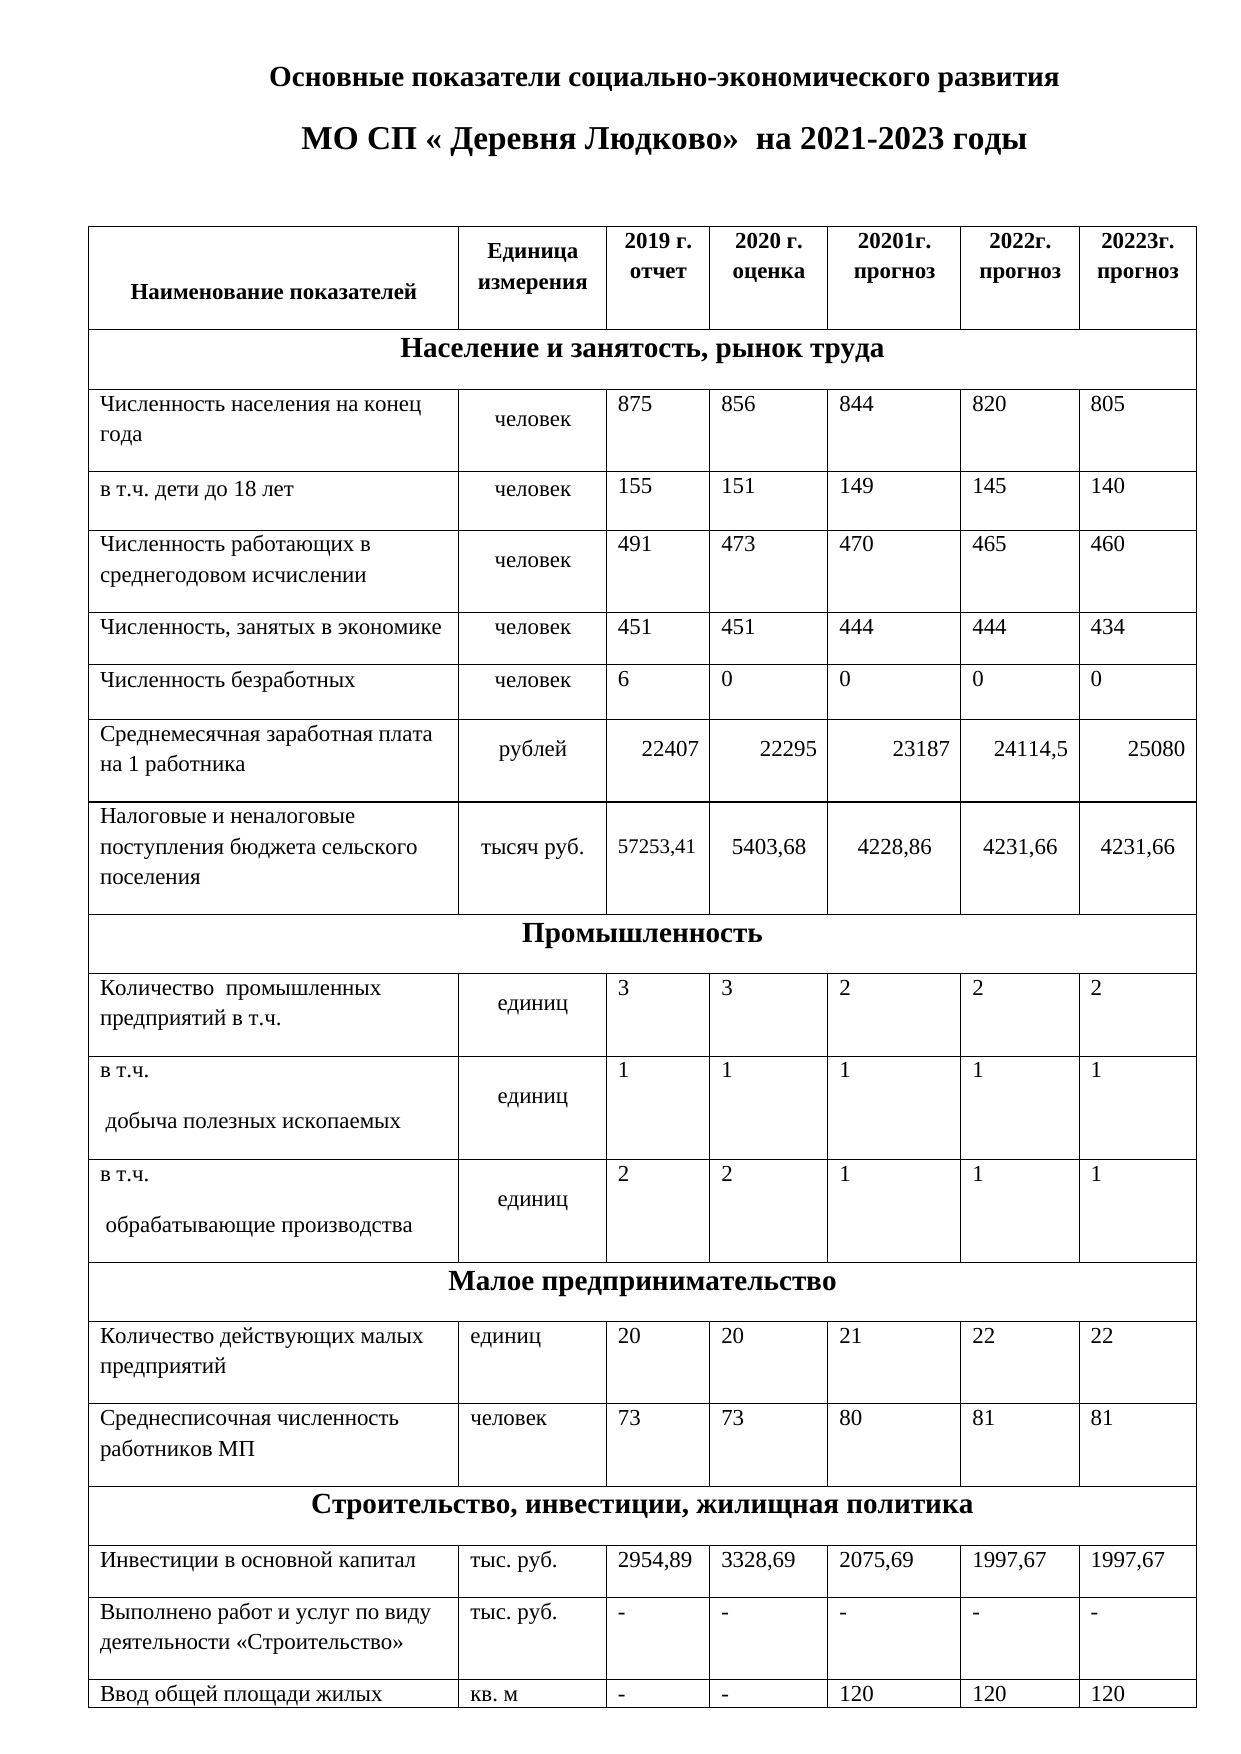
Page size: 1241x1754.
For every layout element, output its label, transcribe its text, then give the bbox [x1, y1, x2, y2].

table_cell человек [459, 472, 606, 529]
table_cell 2 [1080, 974, 1196, 1056]
table_cell Налоговые и неналоговые поступления бюджета сельского поселения [89, 803, 458, 914]
table_cell 3 [607, 974, 709, 1056]
table_cell тысяч руб. [459, 803, 606, 914]
table_cell 875 [607, 390, 709, 471]
table_cell 73 [710, 1404, 827, 1486]
table_cell 444 [961, 613, 1079, 664]
table_cell единиц [459, 1322, 606, 1403]
text МО СП « Деревня Людково» на 2021-2023 годы [177, 118, 1152, 157]
table_cell 149 [828, 472, 960, 529]
table_cell тыс. руб. [459, 1546, 606, 1597]
table_cell 856 [710, 390, 827, 471]
table_cell 22295 [710, 720, 827, 801]
table_cell 460 [1080, 531, 1196, 612]
table_cell 1 [961, 1057, 1079, 1159]
table_cell 155 [607, 472, 709, 529]
table_header 2019 г. отчет [607, 227, 709, 329]
table_cell 1 [1080, 1057, 1196, 1159]
table_cell 1 [607, 1057, 709, 1159]
table_cell человек [459, 613, 606, 664]
table_cell Количество промышленных предприятий в т.ч. [89, 974, 458, 1056]
table_cell 0 [1080, 665, 1196, 719]
table_cell 6 [607, 665, 709, 719]
table_cell 24114,5 [961, 720, 1079, 801]
table_cell 120 [828, 1680, 960, 1707]
table_cell 470 [828, 531, 960, 612]
table_header 2020 г. оценка [710, 227, 827, 329]
table_header Единица измерения [459, 227, 606, 329]
table_cell 2 [607, 1160, 709, 1262]
table_cell 491 [607, 531, 709, 612]
table_cell 2954,89 [607, 1546, 709, 1597]
table_cell Промышленность [89, 915, 1196, 973]
table_cell 22 [1080, 1322, 1196, 1403]
table_cell единиц [459, 1057, 606, 1159]
table_cell 1 [828, 1057, 960, 1159]
table_cell 3 [710, 974, 827, 1056]
table_cell 473 [710, 531, 827, 612]
table_cell 1 [828, 1160, 960, 1262]
table_cell 57253,41 [607, 803, 709, 914]
table_cell 1997,67 [961, 1546, 1079, 1597]
table_cell Среднесписочная численность работников МП [89, 1404, 458, 1486]
table_cell 3328,69 [710, 1546, 827, 1597]
table_cell 22407 [607, 720, 709, 801]
table_cell 434 [1080, 613, 1196, 664]
table_cell 820 [961, 390, 1079, 471]
table_header 20201г. прогноз [828, 227, 960, 329]
table_cell 451 [710, 613, 827, 664]
table_cell 81 [961, 1404, 1079, 1486]
table_cell 120 [961, 1680, 1079, 1707]
table_cell - [710, 1598, 827, 1679]
table_cell 1 [961, 1160, 1079, 1262]
table_cell - [607, 1680, 709, 1707]
table_cell человек [459, 665, 606, 719]
table_cell Выполнено работ и услуг по виду деятельности «Строительство» [89, 1598, 458, 1679]
table_cell единиц [459, 974, 606, 1056]
table_cell 1997,67 [1080, 1546, 1196, 1597]
table_cell - [710, 1680, 827, 1707]
table_cell - [607, 1598, 709, 1679]
table_cell - [1080, 1598, 1196, 1679]
table_cell Строительство, инвестиции, жилищная политика [89, 1487, 1196, 1545]
table_cell 120 [1080, 1680, 1196, 1707]
table_cell человек [459, 1404, 606, 1486]
table_cell Среднемесячная заработная плата на 1 работника [89, 720, 458, 801]
table_cell Инвестиции в основной капитал [89, 1546, 458, 1597]
table_cell 805 [1080, 390, 1196, 471]
table_cell 140 [1080, 472, 1196, 529]
table_cell 2 [710, 1160, 827, 1262]
table_cell - [961, 1598, 1079, 1679]
table_cell 151 [710, 472, 827, 529]
table_cell 22 [961, 1322, 1079, 1403]
table_cell 465 [961, 531, 1079, 612]
table_cell Численность работающих в среднегодовом исчислении [89, 531, 458, 612]
table_cell 4231,66 [961, 803, 1079, 914]
table_cell 444 [828, 613, 960, 664]
table_cell 0 [961, 665, 1079, 719]
table_header 2022г. прогноз [961, 227, 1079, 329]
table_cell 844 [828, 390, 960, 471]
table_cell Количество действующих малых предприятий [89, 1322, 458, 1403]
table_cell Малое предпринимательство [89, 1263, 1196, 1321]
table_cell 25080 [1080, 720, 1196, 801]
table_cell человек [459, 531, 606, 612]
table_cell 5403,68 [710, 803, 827, 914]
table_cell Численность населения на конец года [89, 390, 458, 471]
table_cell Численность, занятых в экономике [89, 613, 458, 664]
table_cell тыс. руб. [459, 1598, 606, 1679]
table_cell 1 [710, 1057, 827, 1159]
table_cell 4228,86 [828, 803, 960, 914]
table_cell 2075,69 [828, 1546, 960, 1597]
table_cell в т.ч. добыча полезных ископаемых [89, 1057, 458, 1159]
table_cell 451 [607, 613, 709, 664]
table_header Наименование показателей [89, 227, 458, 329]
table_cell единиц [459, 1160, 606, 1262]
table_cell 20 [607, 1322, 709, 1403]
table_cell Население и занятость, рынок труда [89, 330, 1196, 388]
table_cell 73 [607, 1404, 709, 1486]
table_cell 0 [828, 665, 960, 719]
table_cell 21 [828, 1322, 960, 1403]
table_cell - [828, 1598, 960, 1679]
table_cell 81 [1080, 1404, 1196, 1486]
table_cell 0 [710, 665, 827, 719]
table_cell кв. м [459, 1680, 606, 1707]
table_cell 1 [1080, 1160, 1196, 1262]
table_cell 20 [710, 1322, 827, 1403]
table_cell рублей [459, 720, 606, 801]
table_cell 23187 [828, 720, 960, 801]
table_cell 2 [828, 974, 960, 1056]
table_cell 4231,66 [1080, 803, 1196, 914]
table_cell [89, 1680, 458, 1707]
table_header 20223г. прогноз [1080, 227, 1196, 329]
table_cell человек [459, 390, 606, 471]
table_cell Численность безработных [89, 665, 458, 719]
table_cell 145 [961, 472, 1079, 529]
table_cell 80 [828, 1404, 960, 1486]
text Основные показатели социально-экономического развития [177, 59, 1152, 93]
table_cell 2 [961, 974, 1079, 1056]
table_cell в т.ч. дети до 18 лет [89, 472, 458, 529]
table_cell в т.ч. обрабатывающие производства [89, 1160, 458, 1262]
